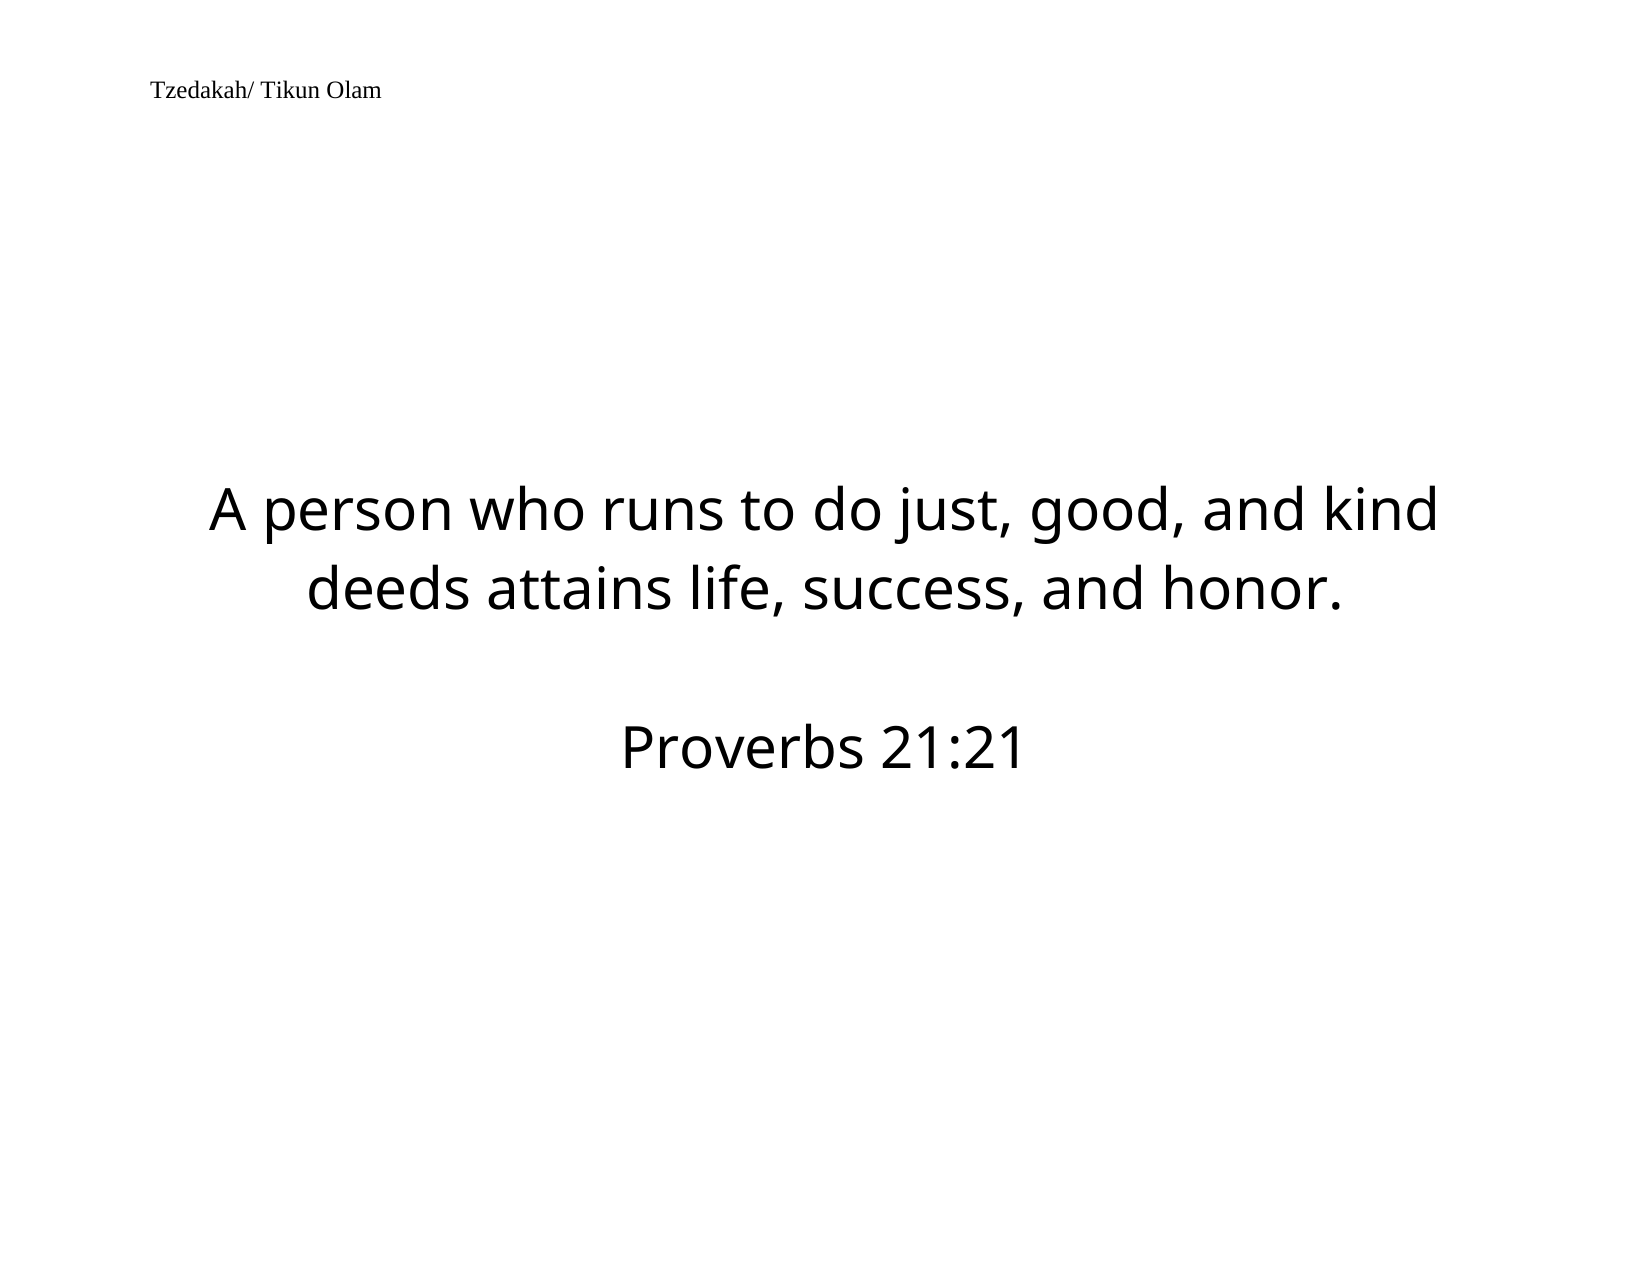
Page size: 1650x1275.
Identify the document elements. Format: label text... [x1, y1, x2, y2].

text A person who runs to do just, good, and kind deeds attains life, success, and honor. [150, 468, 1500, 627]
text Proverbs 21:21 [150, 706, 1500, 786]
